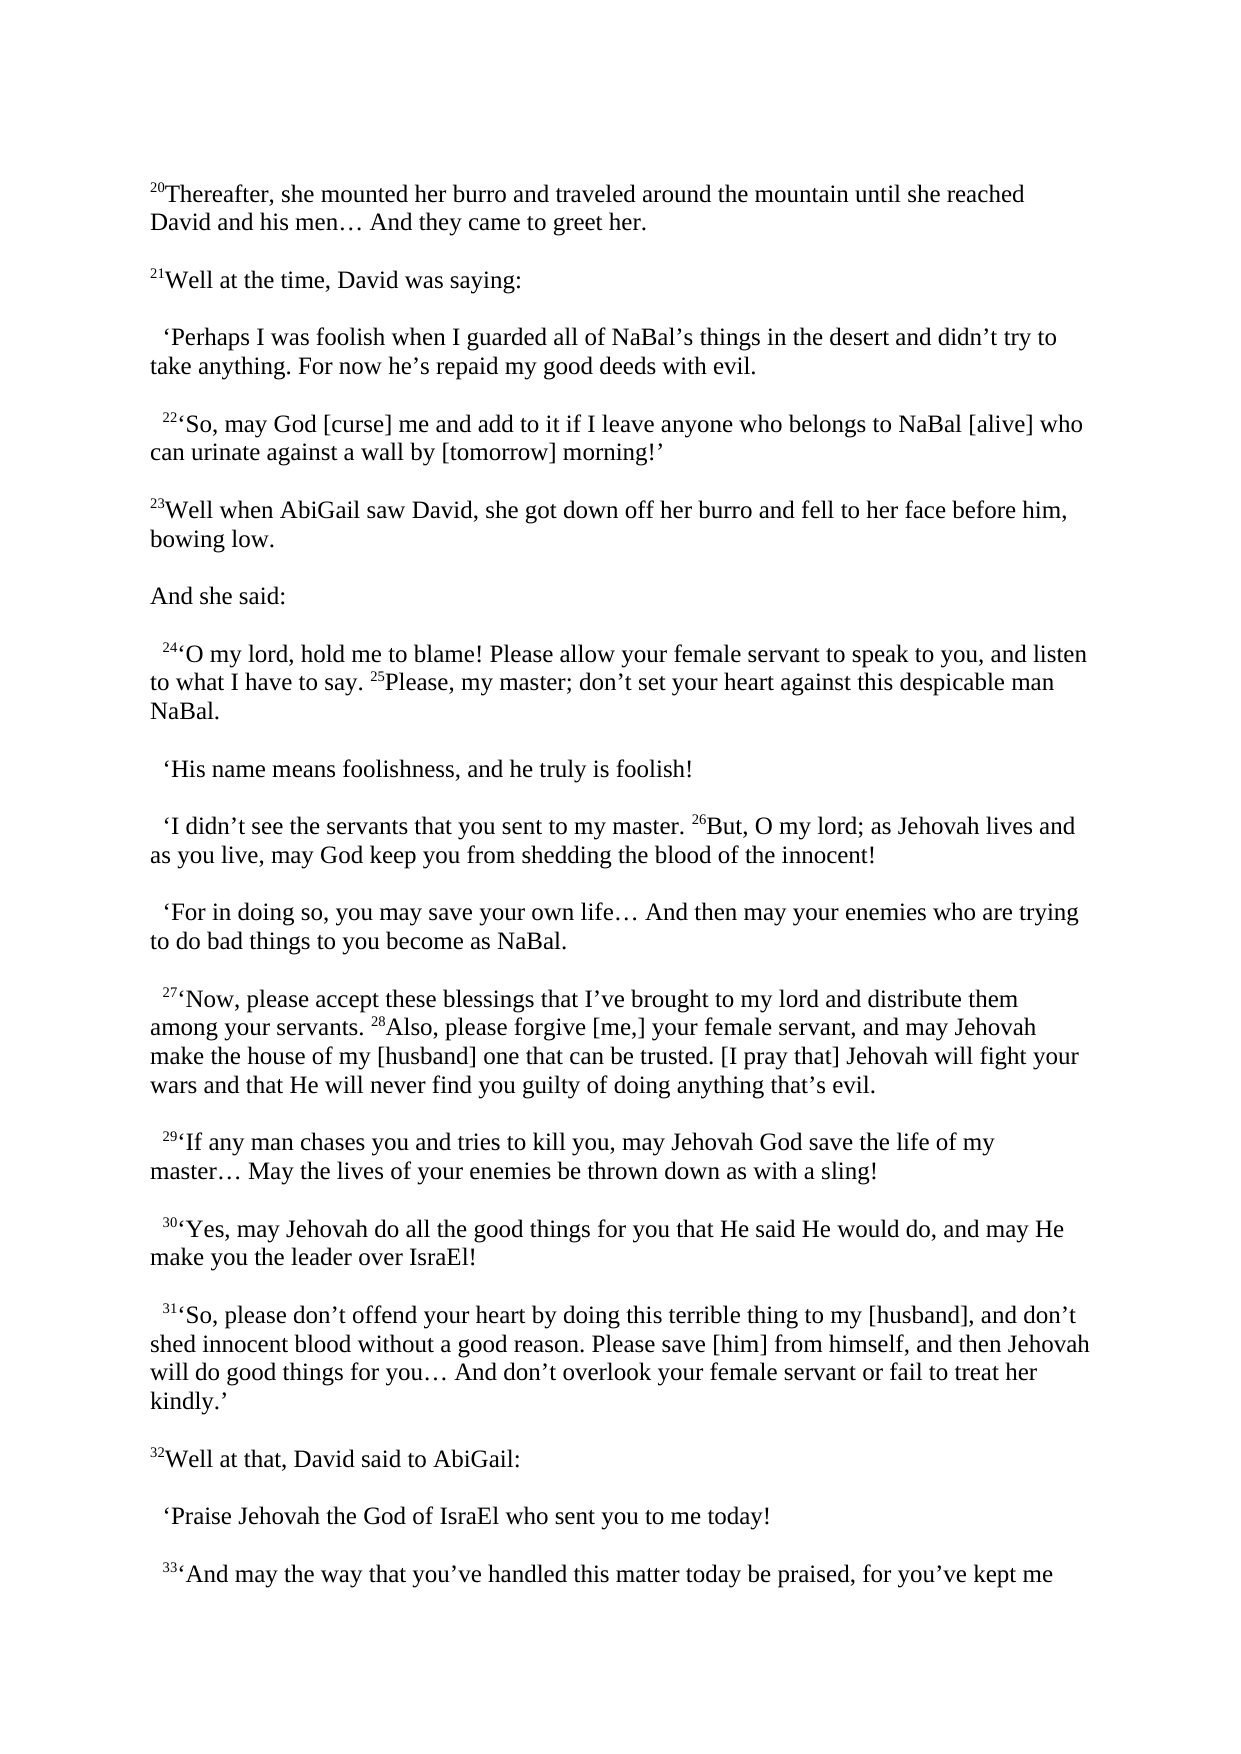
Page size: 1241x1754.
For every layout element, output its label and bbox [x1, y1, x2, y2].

text [150, 150, 1090, 1587]
